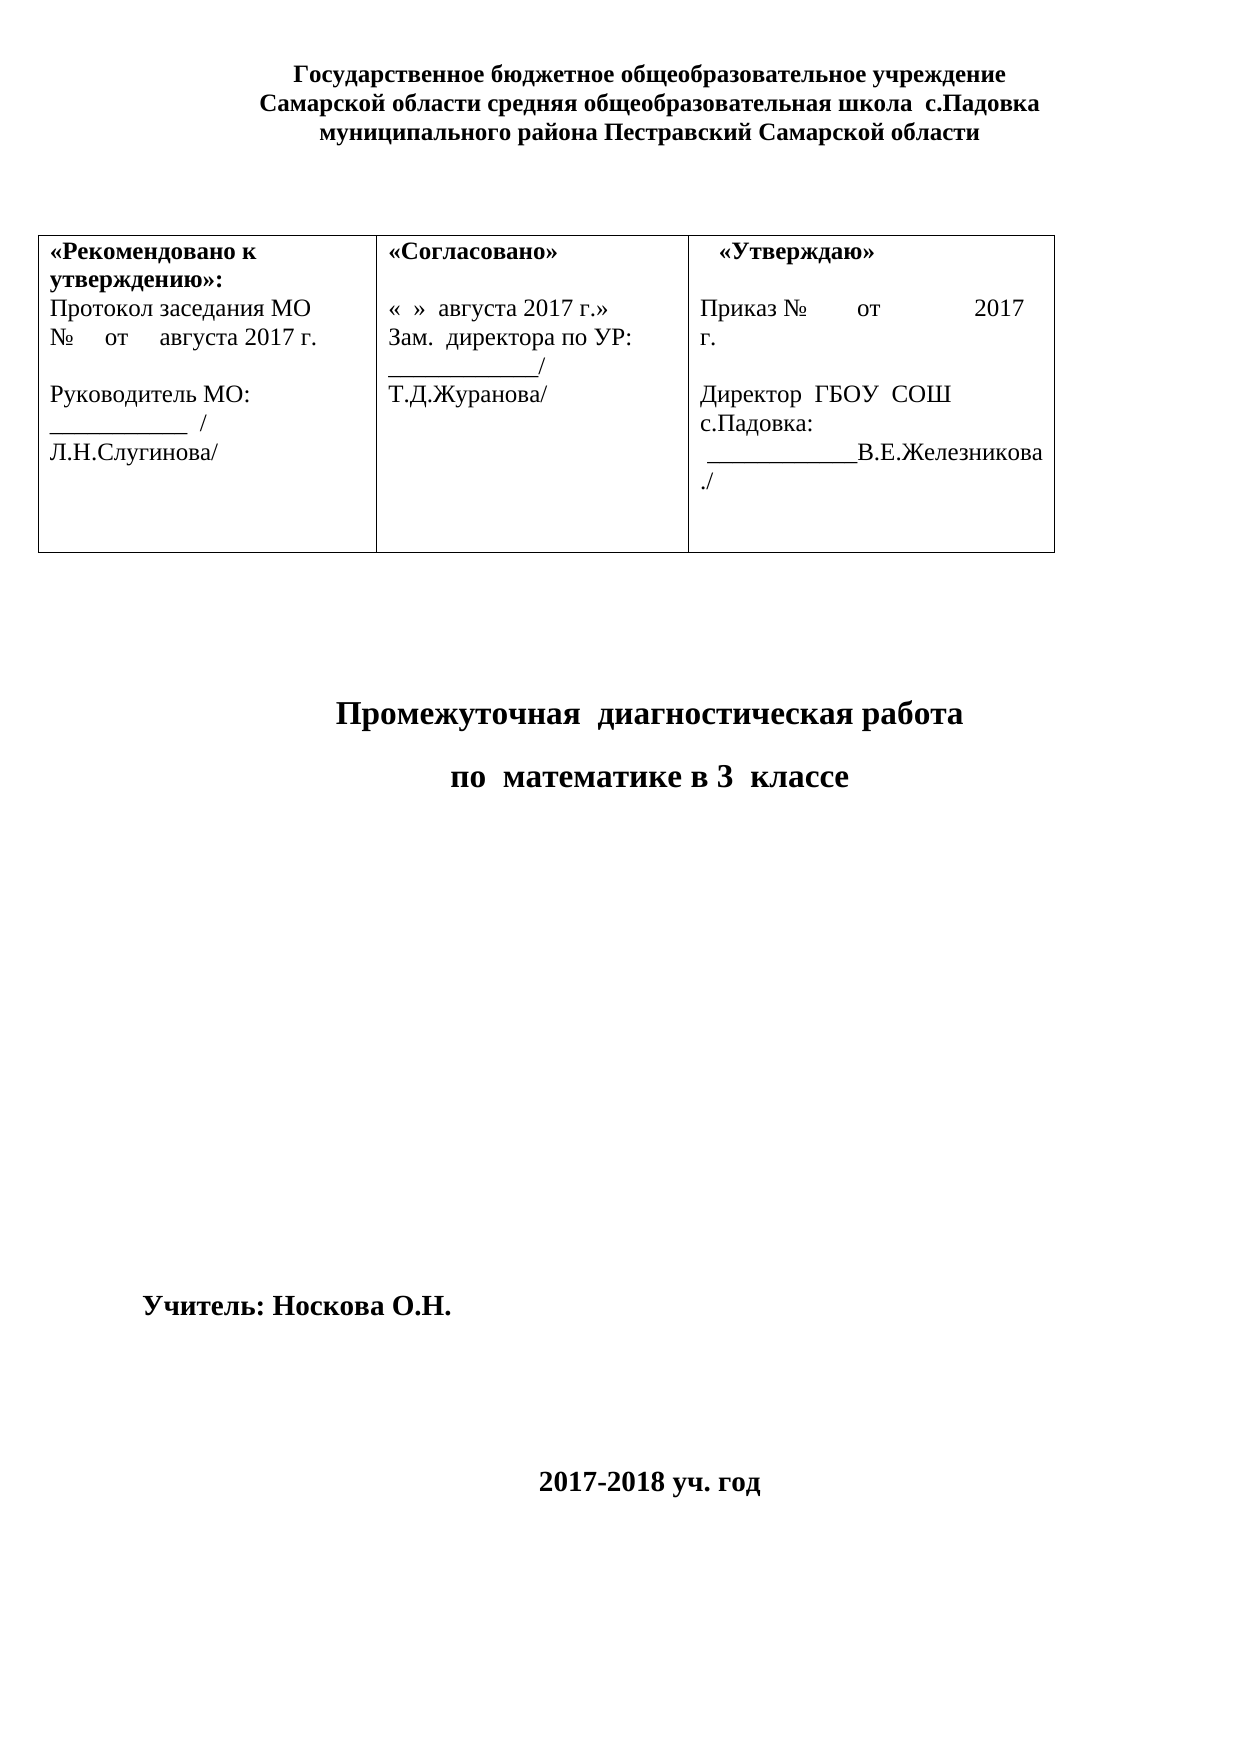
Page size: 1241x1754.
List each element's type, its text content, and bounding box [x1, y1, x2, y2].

table_header «Утверждаю» Приказ № от 2017 г. Директор ГБОУ СОШ с.Падовка: ____________В.Е.Железникова./ [689, 236, 1054, 552]
text Государственное бюджетное общеобразовательное учреждение [142, 59, 1157, 88]
text муниципального района Пестравский Самарской области [142, 117, 1157, 145]
text Учитель: Носкова О.Н. [142, 1288, 1157, 1322]
text Самарской области средняя общеобразовательная школа с.Падовка [142, 88, 1157, 117]
table_header «Рекомендовано к утверждению»: Протокол заседания МО № от августа 2017 г. Руководитель МО: ___________ / Л.Н.Слугинова/ [39, 236, 376, 552]
text Промежуточная диагностическая работа [142, 693, 1157, 731]
table_header «Согласовано» « » августа 2017 г.» Зам. директора по УР: ____________/Т.Д.Журанова/ [377, 236, 688, 552]
text по математике в 3 классе [142, 756, 1157, 795]
text 2017-2018 уч. год [142, 1464, 1157, 1497]
